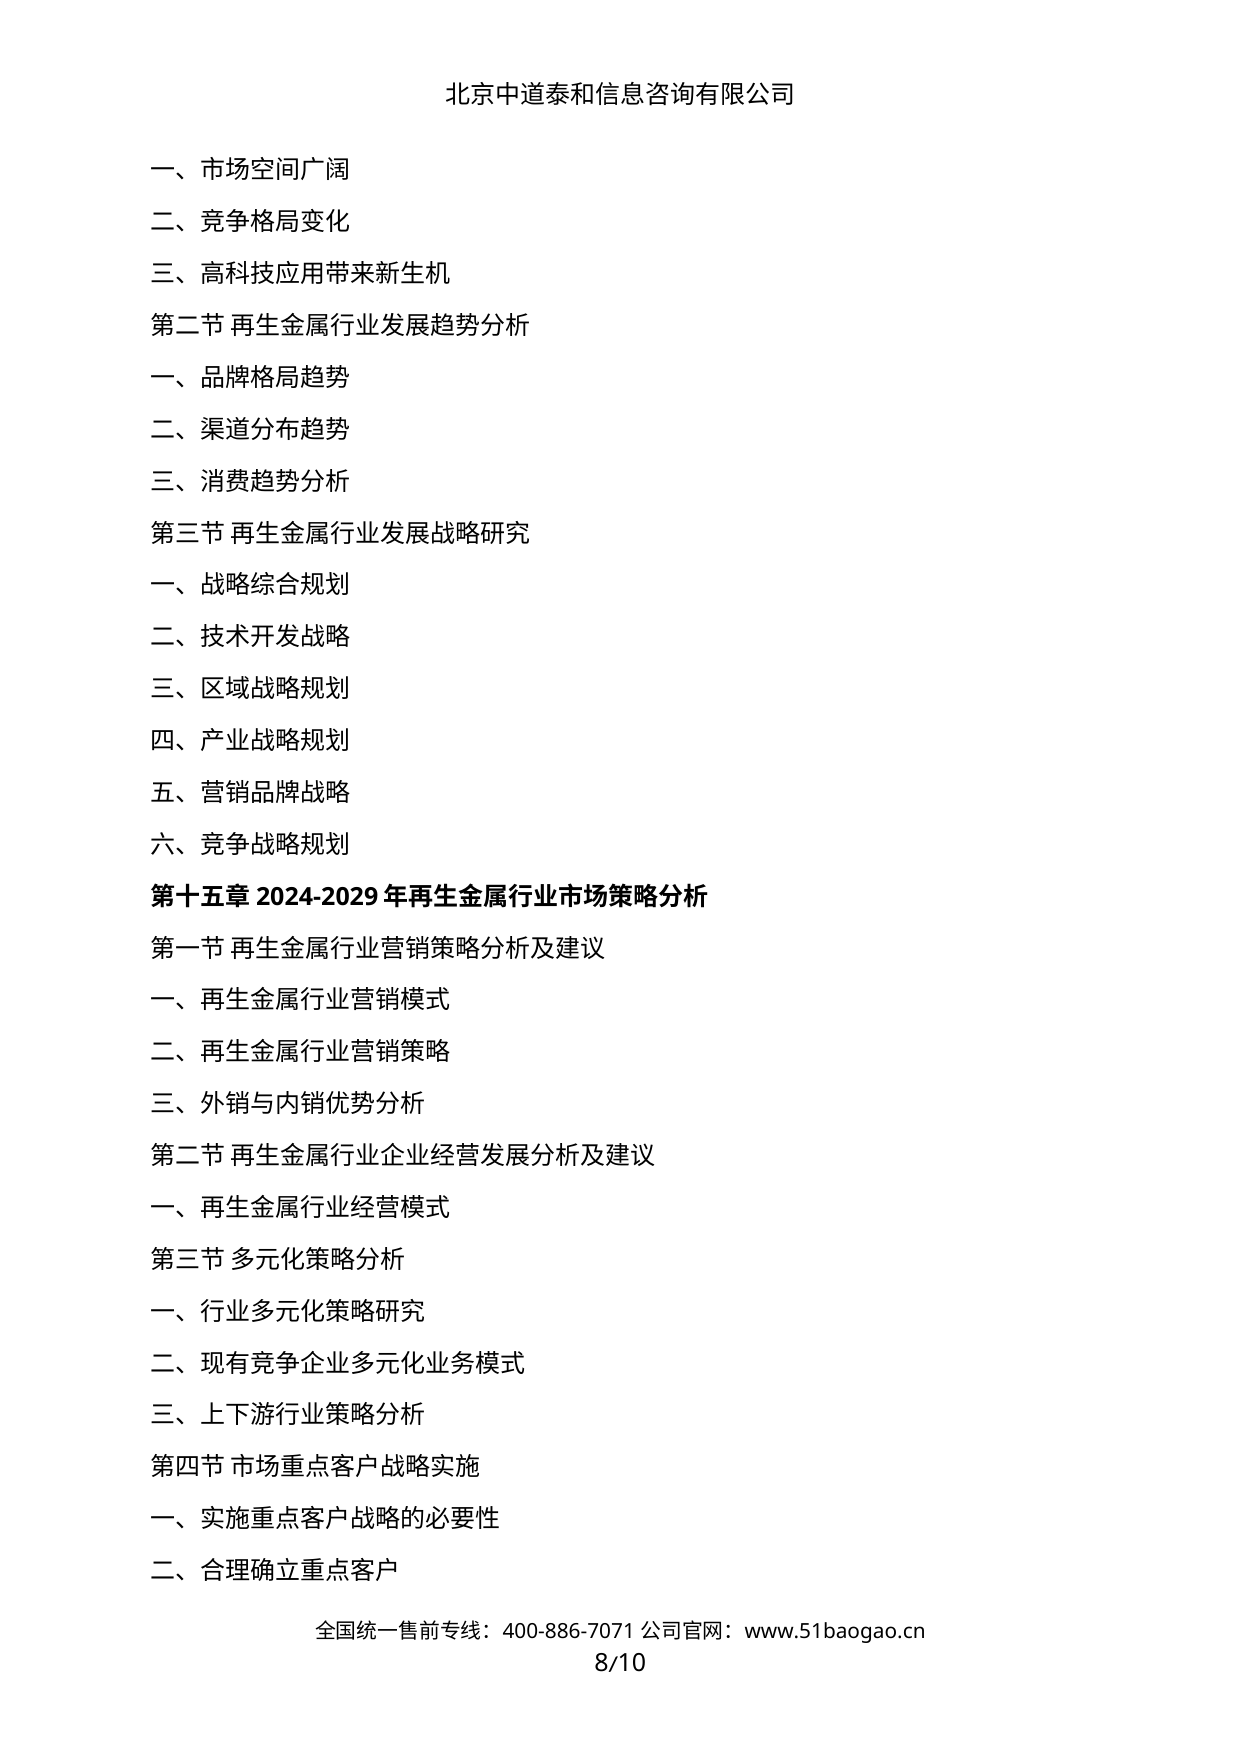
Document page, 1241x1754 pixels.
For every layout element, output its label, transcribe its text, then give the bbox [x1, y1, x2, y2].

text 三、高科技应用带来新生机 [150, 254, 1090, 290]
text 二、竞争格局变化 [150, 202, 1090, 238]
text 一、再生金属行业营销模式 [150, 980, 1090, 1016]
text 一、行业多元化策略研究 [150, 1291, 1090, 1327]
text 三、上下游行业策略分析 [150, 1395, 1090, 1431]
text 三、区域战略规划 [150, 669, 1090, 705]
text 二、现有竞争企业多元化业务模式 [150, 1343, 1090, 1379]
text 第二节 再生金属行业企业经营发展分析及建议 [150, 1136, 1090, 1172]
text 一、再生金属行业经营模式 [150, 1187, 1090, 1224]
text 一、市场空间广阔 [150, 150, 1090, 186]
text 二、再生金属行业营销策略 [150, 1032, 1090, 1068]
text 第三节 再生金属行业发展战略研究 [150, 513, 1090, 549]
text 第三节 多元化策略分析 [150, 1239, 1090, 1276]
text 三、外销与内销优势分析 [150, 1084, 1090, 1120]
text 第四节 市场重点客户战略实施 [150, 1447, 1090, 1483]
text 四、产业战略规划 [150, 721, 1090, 757]
text 一、实施重点客户战略的必要性 [150, 1499, 1090, 1535]
text 第一节 再生金属行业营销策略分析及建议 [150, 928, 1090, 964]
text 五、营销品牌战略 [150, 772, 1090, 809]
text 六、竞争战略规划 [150, 824, 1090, 861]
text 第二节 再生金属行业发展趋势分析 [150, 306, 1090, 342]
text 第十五章 2024-2029年再生金属行业市场策略分析 [150, 876, 1090, 912]
text 一、战略综合规划 [150, 565, 1090, 601]
text 二、合理确立重点客户 [150, 1551, 1090, 1587]
text 三、消费趋势分析 [150, 461, 1090, 497]
text 一、品牌格局趋势 [150, 357, 1090, 394]
text 二、渠道分布趋势 [150, 409, 1090, 446]
text 二、技术开发战略 [150, 617, 1090, 653]
